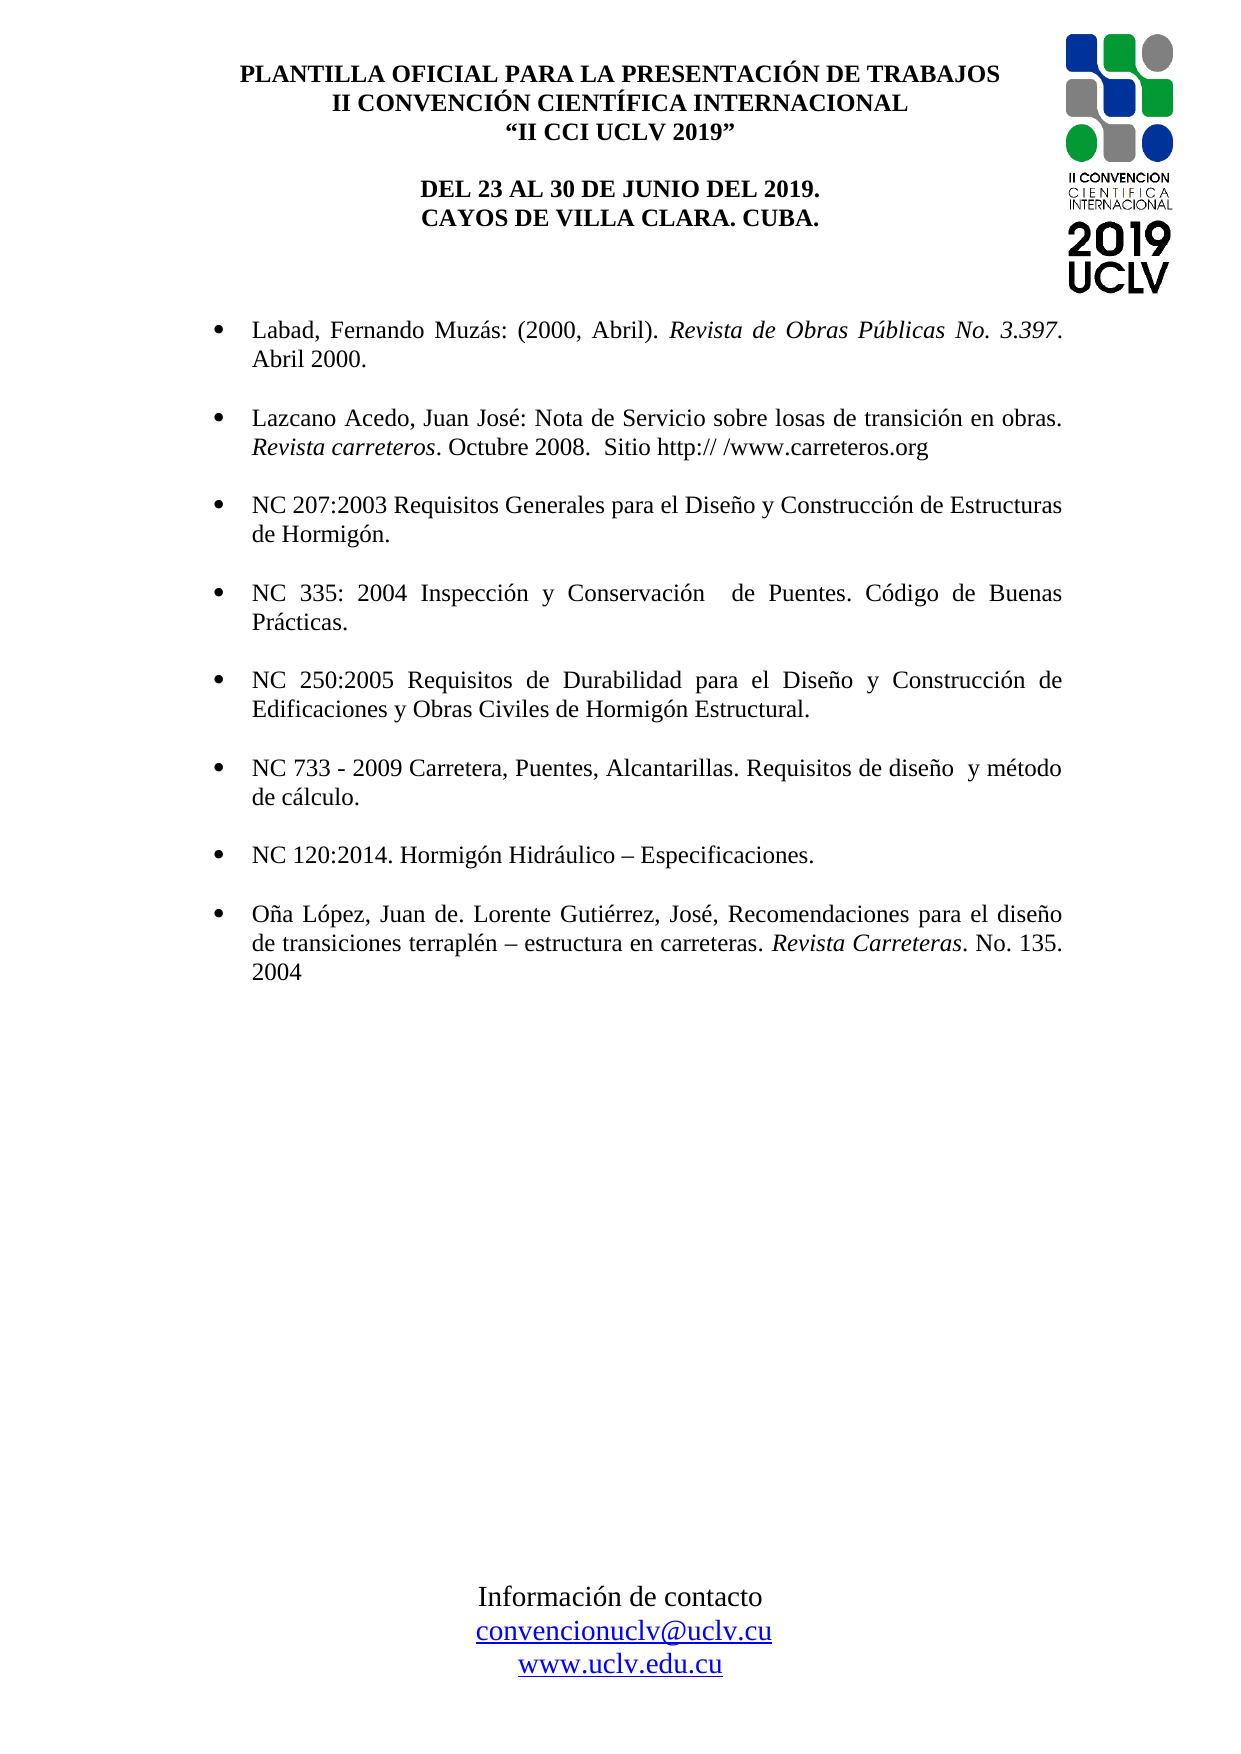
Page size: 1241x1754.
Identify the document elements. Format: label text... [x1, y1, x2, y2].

list Labad, Fernando Muzás: (2000, Abril). Revista de Obras Públicas No. 3.397. Abril 2000. [214, 315, 1063, 373]
list Oña López, Juan de. Lorente Gutiérrez, José, Recomendaciones para el diseño de transiciones terraplén – estructura en carreteras. Revista Carreteras. No. 135. 2004 [214, 899, 1063, 985]
picture [1061, 31, 1182, 303]
list Lazcano Acedo, Juan José: Nota de Servicio sobre losas de transición en obras. Revista carreteros. Octubre 2008. Sitio http:// /www.carreteros.org [214, 403, 1063, 460]
list NC 733 - 2009 Carretera, Puentes, Alcantarillas. Requisitos de diseño y método de cálculo. [214, 753, 1063, 810]
list NC 250:2005 Requisitos de Durabilidad para el Diseño y Construcción de Edificaciones y Obras Civiles de Hormigón Estructural. [214, 665, 1063, 723]
list NC 207:2003 Requisitos Generales para el Diseño y Construcción de Estructuras de Hormigón. [214, 490, 1063, 548]
list NC 335: 2004 Inspección y Conservación de Puentes. Código de Buenas Prácticas. [214, 578, 1063, 635]
list NC 120:2014. Hormigón Hidráulico – Especificaciones. [214, 840, 1063, 869]
